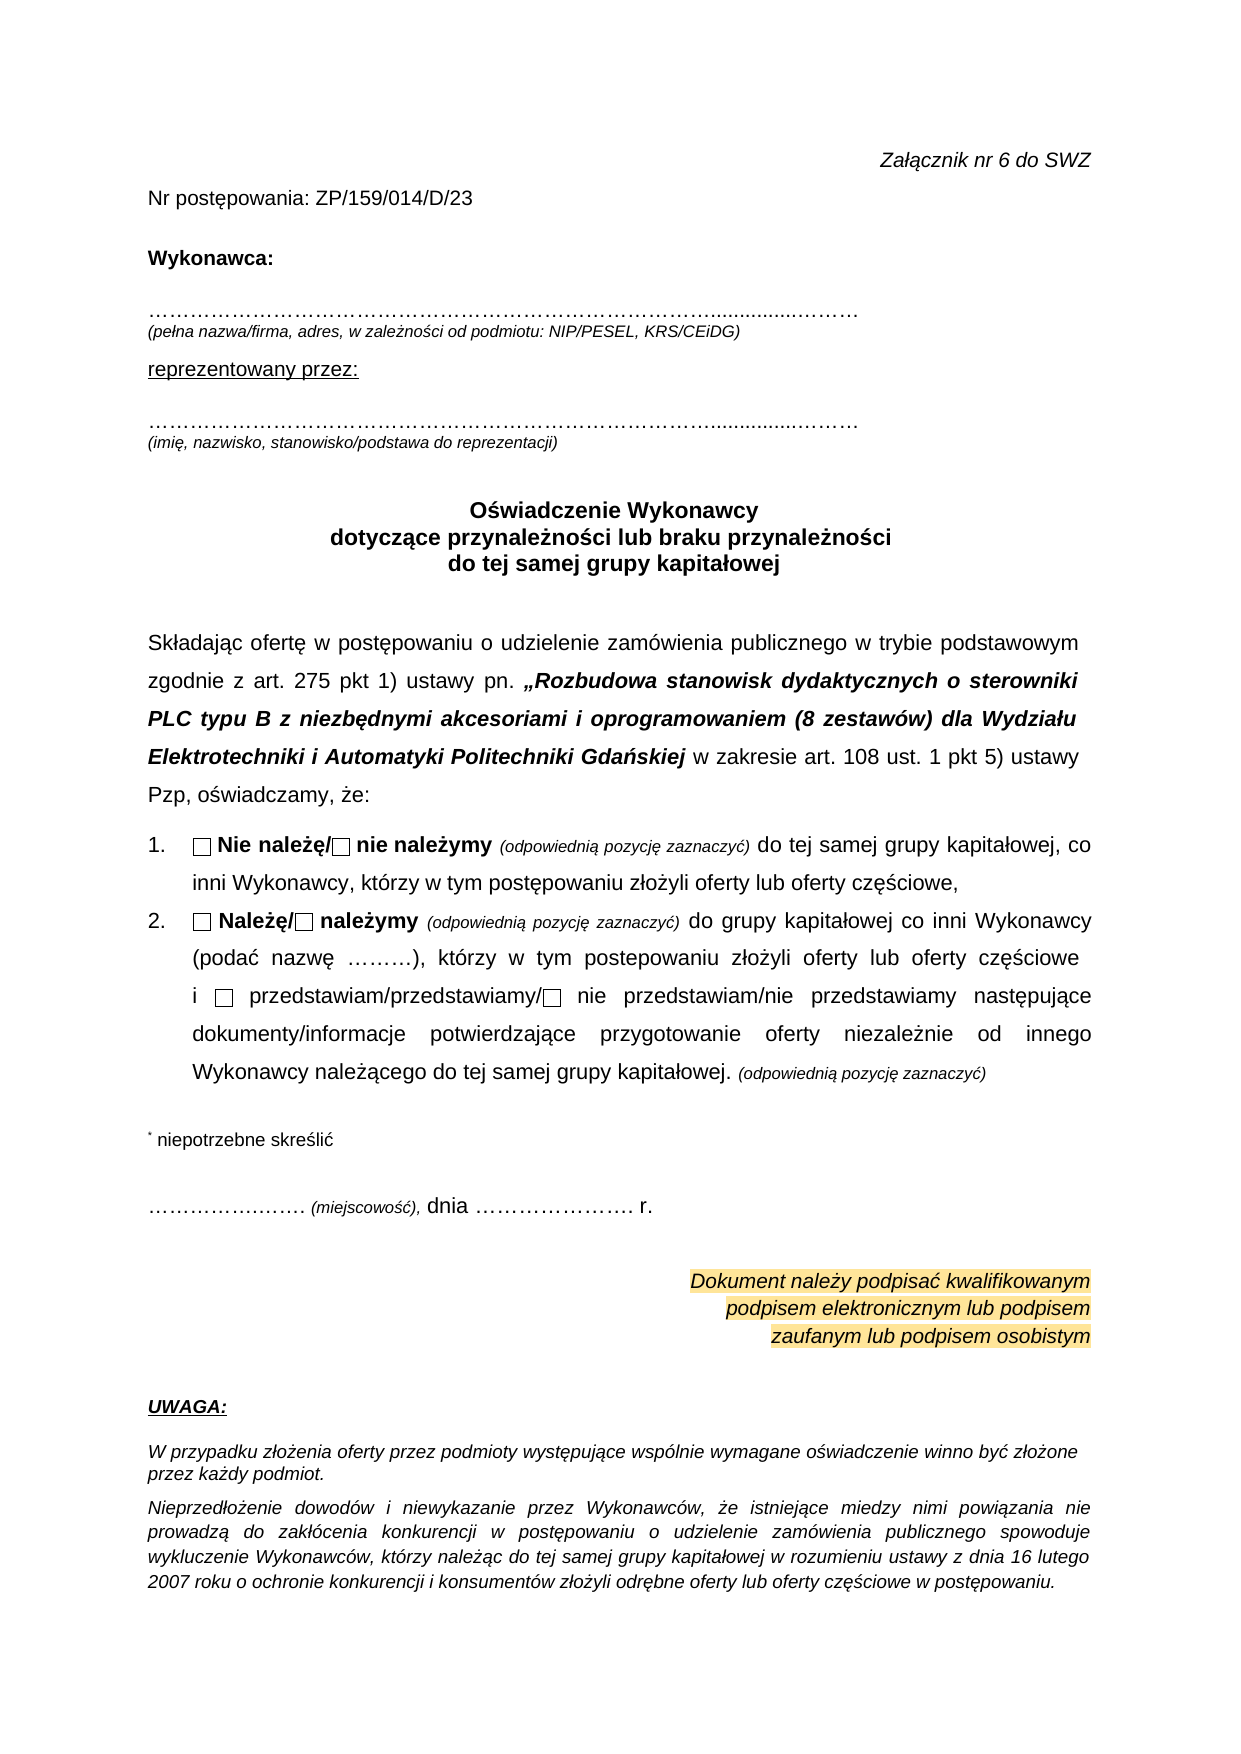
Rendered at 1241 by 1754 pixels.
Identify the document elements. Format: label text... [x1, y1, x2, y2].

text * niepotrzebne skreślić [148, 1097, 1093, 1150]
text Nieprzedłożenie dowodów i niewykazanie przez Wykonawców, że istniejące miedzy nimi powiązania nie prowadzą do zakłócenia konkurencji w postępowaniu o udzielenie zamówienia publicznego spowoduje wykluczenie Wykonawców, którzy należąc do tej samej grupy kapitałowej w rozumieniu ustawy z dnia 16 lutego 2007 roku o ochronie konkurencji i konsumentów złożyli odrębne oferty lub oferty częściowe w postępowaniu. [148, 1496, 1093, 1592]
text Oświadczenie Wykonawcy dotyczące przynależności lub braku przynależności do tej samej grupy kapitałowej [148, 497, 1080, 577]
text UWAGA: [148, 1396, 1080, 1418]
text W przypadku złożenia oferty przez podmioty występujące wspólnie wymagane oświadczenie winno być złożone przez każdy podmiot. [148, 1441, 1080, 1484]
text Załącznik nr 6 do SWZ [192, 148, 1093, 172]
text ………………………………………………………………………...............……… [148, 409, 1093, 433]
text Dokument należy podpisać kwalifikowanym podpisem elektronicznym lub podpisem zaufanym lub podpisem osobistym [679, 1269, 1093, 1348]
text Nr postępowania: ZP/159/014/D/23 [148, 186, 1093, 209]
text Wykonawca: [148, 246, 1093, 270]
text (pełna nazwa/firma, adres, w zależności od podmiotu: NIP/PESEL, KRS/CEiDG) [148, 321, 1093, 341]
text (imię, nazwisko, stanowisko/podstawa do reprezentacji) [148, 433, 1093, 452]
text reprezentowany przez: [148, 357, 1093, 381]
list Nie należę/ nie należymy (odpowiednią pozycję zaznaczyć) do tej samej grupy kapitałowej, co inni Wykonawcy, którzy w tym postępowaniu złożyli oferty lub oferty częściowe, [148, 832, 1093, 895]
text ………………………………………………………………………...............……… [148, 297, 1093, 321]
list Należę/ należymy (odpowiednią pozycję zaznaczyć) do grupy kapitałowej co inni Wykonawcy (podać nazwę ………), którzy w tym postepowaniu złożyli oferty lub oferty częściowe i przedstawiam/przedstawiamy/ nie przedstawiam/nie przedstawiamy następujące dokumenty/informacje potwierdzające przygotowanie oferty niezależnie od innego Wykonawcy należącego do tej samej grupy kapitałowej. (odpowiednią pozycję zaznaczyć) [148, 907, 1093, 1084]
text …………….……. (miejscowość), dnia …………………. r. [148, 1193, 1093, 1219]
text Składając ofertę w postępowaniu o udzielenie zamówienia publicznego w trybie podstawowym zgodnie z art. 275 pkt 1) ustawy pn. „Rozbudowa stanowisk dydaktycznych o sterowniki PLC typu B z niezbędnymi akcesoriami i oprogramowaniem (8 zestawów) dla Wydziału Elektrotechniki i Automatyki Politechniki Gdańskiej w zakresie art. 108 ust. 1 pkt 5) ustawy Pzp, oświadczamy, że: [148, 630, 1080, 807]
